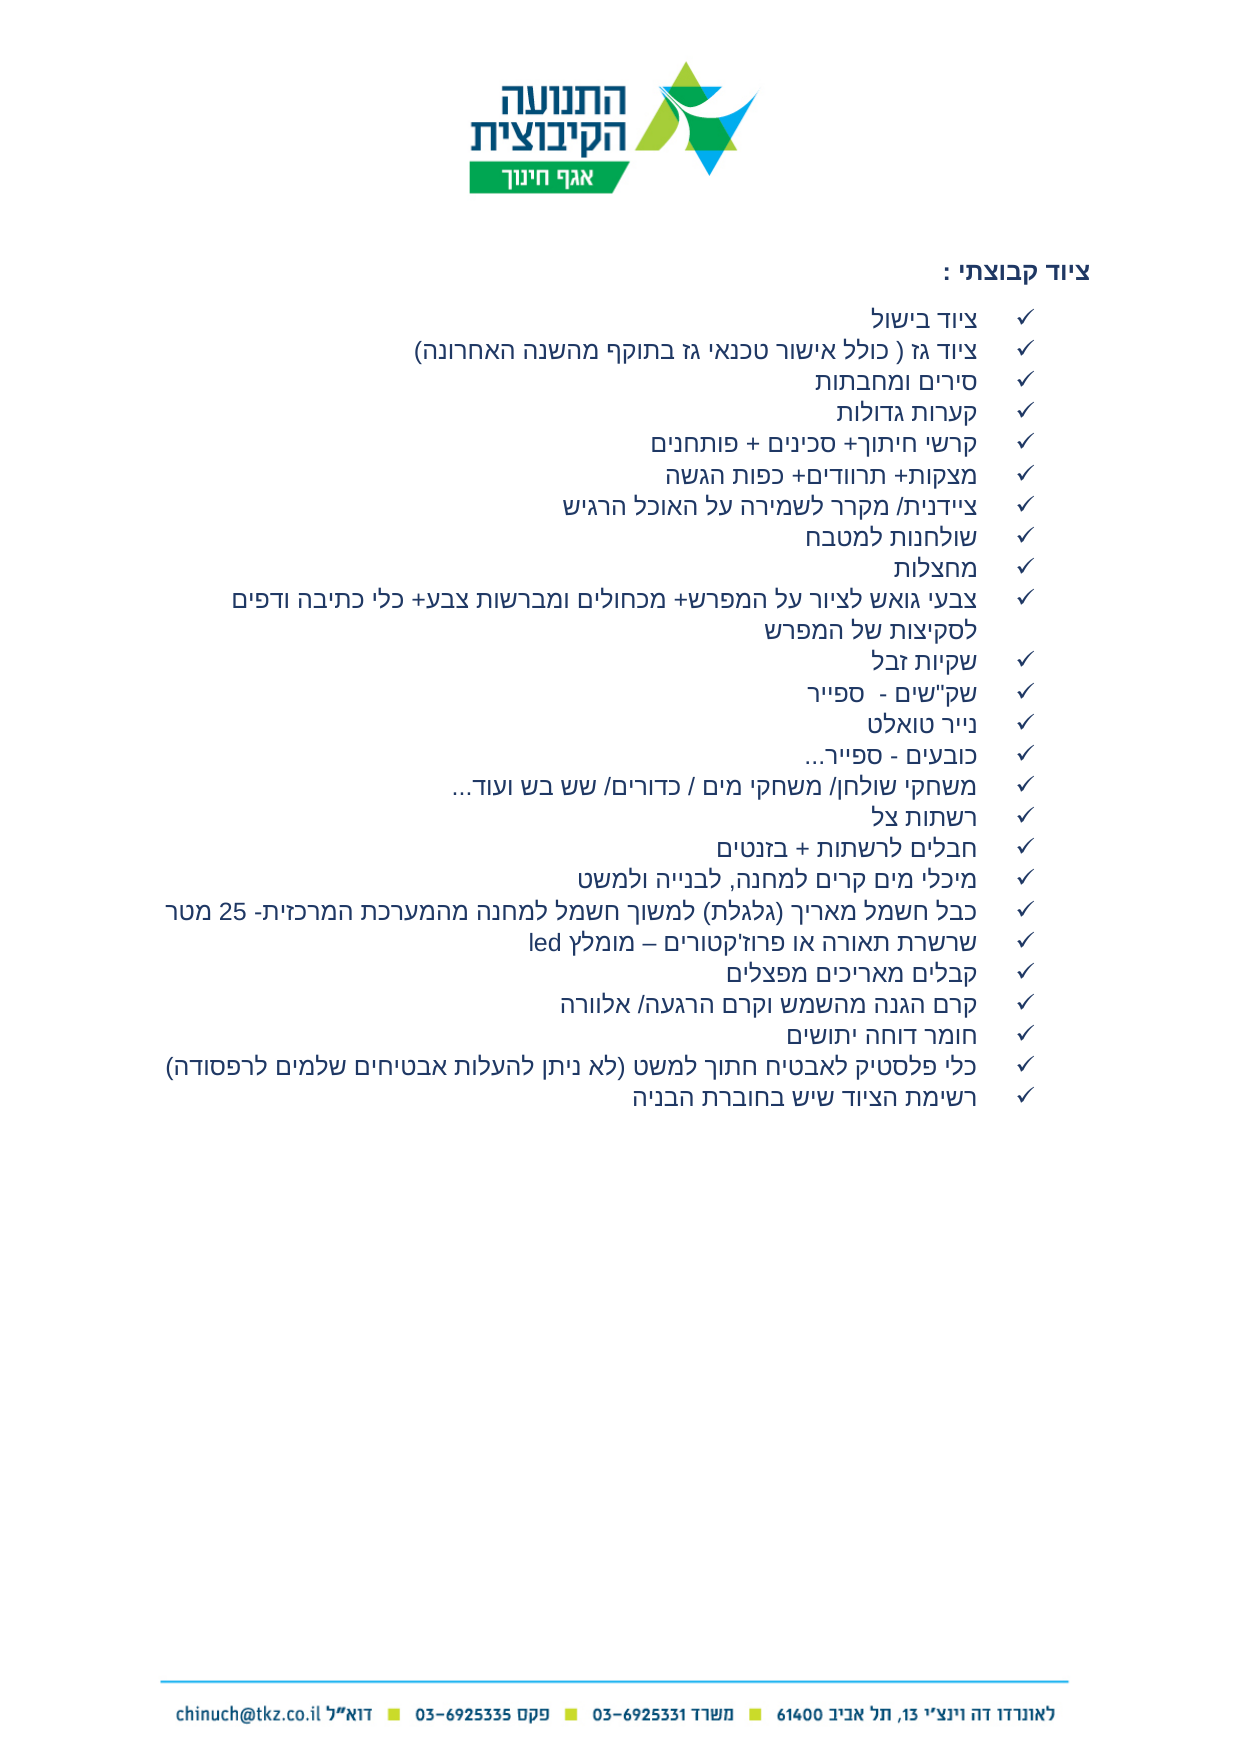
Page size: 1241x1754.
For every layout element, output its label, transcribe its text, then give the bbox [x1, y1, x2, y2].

list כובעים - ספייר... [150, 741, 1015, 770]
list ציוד בישול [150, 305, 1015, 334]
text ציוד קבוצתי : [150, 257, 1090, 286]
list נייר טואלט [150, 710, 1015, 738]
list רשתות צל [150, 803, 1015, 832]
list משחקי שולחן/ משחקי מים / כדורים/ שש בש ועוד... [150, 772, 1015, 801]
list שולחנות למטבח [150, 523, 1015, 552]
list מיכלי מים קרים למחנה, לבנייה ולמשט [150, 865, 1015, 894]
list כלי פלסטיק לאבטיח חתוך למשט (לא ניתן להעלות אבטיחים שלמים לרפסודה) [150, 1052, 1015, 1081]
list ציוד גז ( כולל אישור טכנאי גז בתוקף מהשנה האחרונה) [150, 336, 1015, 365]
list ציידנית/ מקרר לשמירה על האוכל הרגיש [150, 492, 1015, 521]
list מצקות+ תרוודים+ כפות הגשה [150, 461, 1015, 489]
picture [0, 0, 1241, 304]
list קערות גדולות [150, 398, 1015, 427]
list חבלים לרשתות + בזנטים [150, 834, 1015, 863]
list שרשרת תאורה או פרוז'קטורים – מומלץ led [150, 928, 1015, 957]
list כבל חשמל מאריך (גלגלת) למשוך חשמל למחנה מהמערכת המרכזית- 25 מטר [150, 897, 1015, 925]
list קרם הגנה מהשמש וקרם הרגעה/ אלוורה [150, 990, 1015, 1019]
list רשימת הציוד שיש בחוברת הבניה [150, 1083, 1015, 1112]
list חומר דוחה יתושים [150, 1021, 1015, 1050]
list מחצלות [150, 554, 1015, 583]
list צבעי גואש לציור על המפרש+ מכחולים ומברשות צבע+ כלי כתיבה ודפים לסקיצות של המפרש [150, 585, 1015, 645]
picture [0, 1659, 1241, 1754]
list קבלים מאריכים מפצלים [150, 959, 1015, 988]
list קרשי חיתוך+ סכינים + פותחנים [150, 429, 1015, 458]
list סירים ומחבתות [150, 367, 1015, 396]
list שקיות זבל [150, 647, 1015, 676]
list שק"שים - ספייר [150, 678, 1015, 707]
